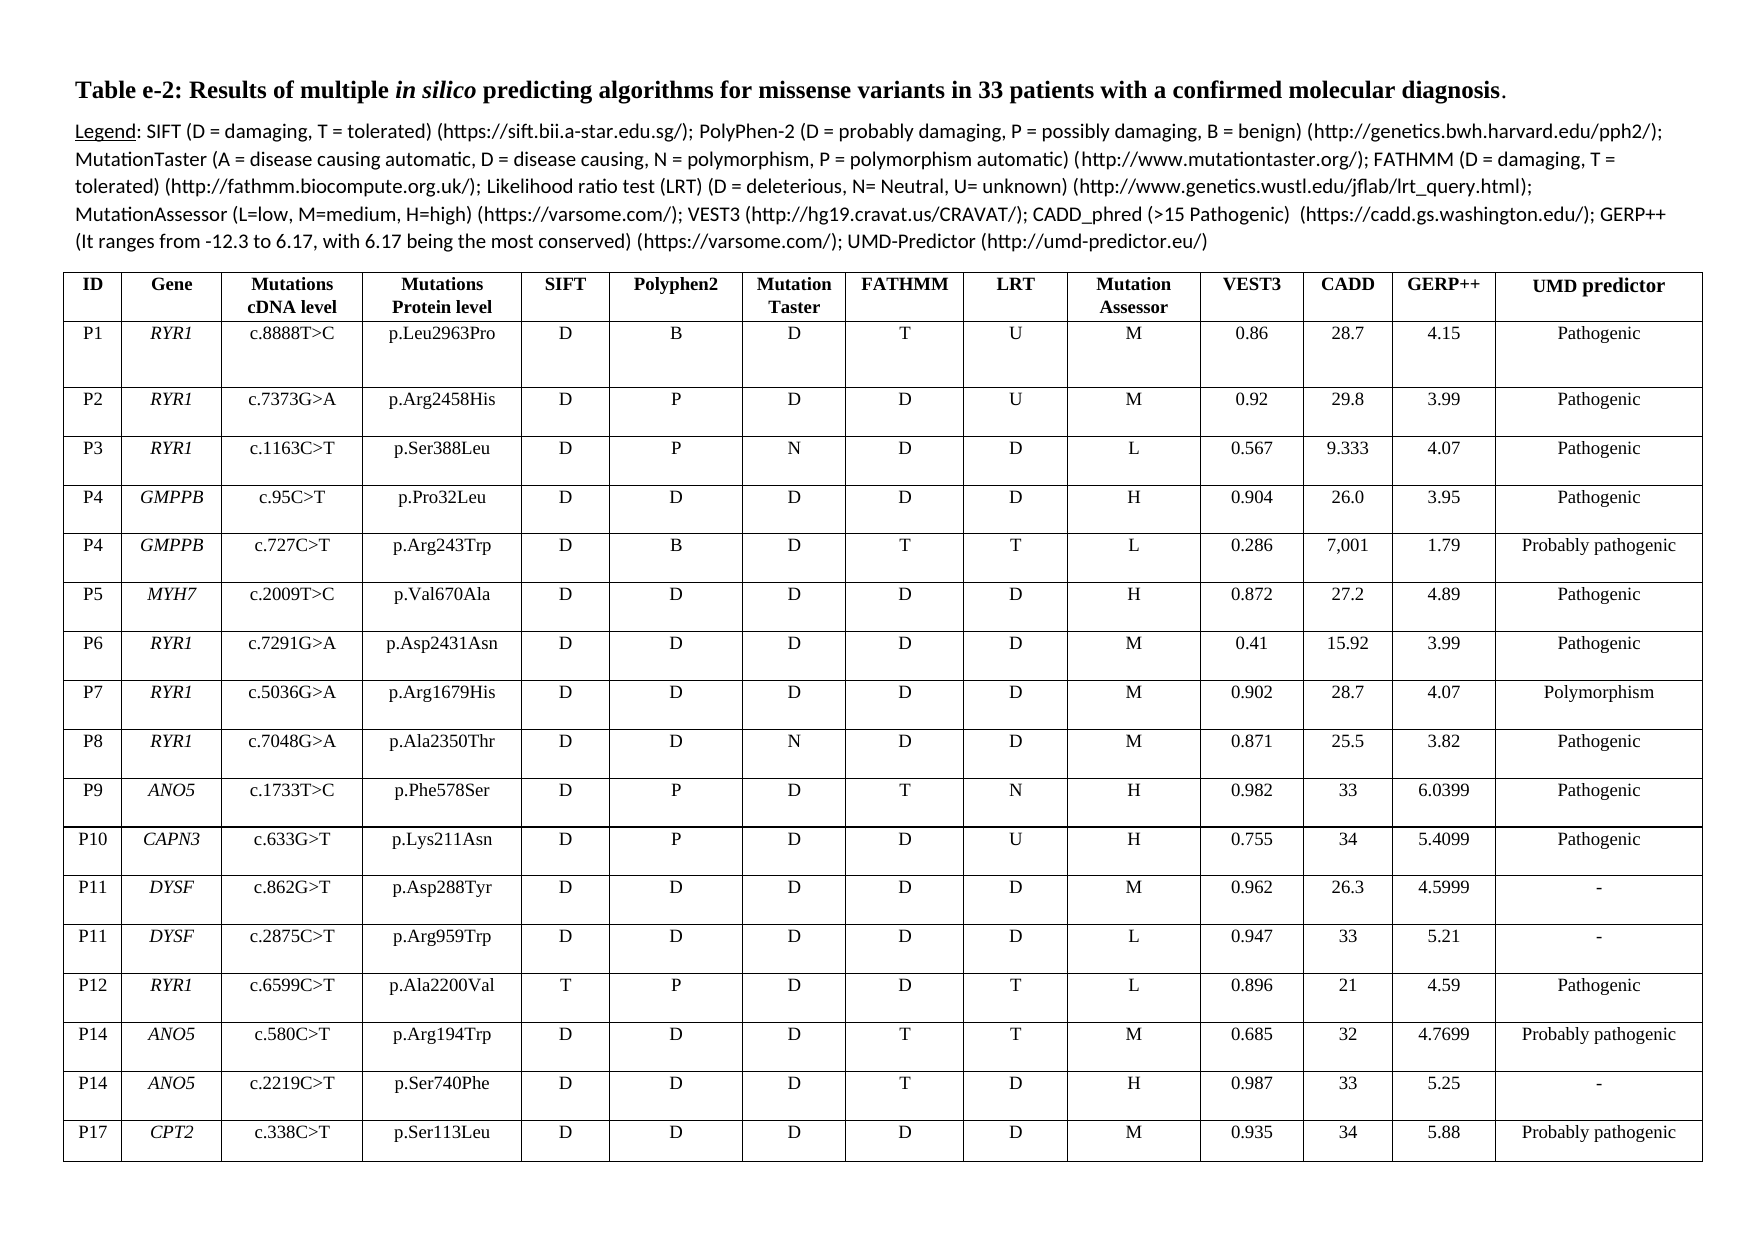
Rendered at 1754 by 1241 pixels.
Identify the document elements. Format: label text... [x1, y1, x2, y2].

table_cell Probably pathogenic [1496, 1121, 1702, 1161]
table_cell 4.15 [1393, 322, 1495, 387]
table_cell RYR1 [122, 322, 221, 387]
table_cell 0.92 [1201, 388, 1303, 436]
table_cell 3.99 [1393, 632, 1495, 680]
table_cell MYH7 [122, 583, 221, 631]
table_cell 33 [1304, 779, 1392, 826]
table_cell 4.07 [1393, 681, 1495, 729]
table_cell D [522, 437, 609, 484]
table_cell D [522, 322, 609, 387]
table_cell Probably pathogenic [1496, 534, 1702, 582]
table_cell p.Asp288Tyr [363, 876, 521, 924]
table_cell H [1068, 779, 1200, 826]
table_cell B [610, 534, 742, 582]
table_cell 0.902 [1201, 681, 1303, 729]
table_cell T [846, 1072, 963, 1119]
table_cell T [964, 1023, 1067, 1071]
table_cell - [1496, 876, 1702, 924]
table_cell ANO5 [122, 1023, 221, 1071]
table_cell c.7291G>A [222, 632, 362, 680]
table_cell D [610, 876, 742, 924]
table_header UMD predictor [1496, 273, 1702, 321]
table_cell 0.982 [1201, 779, 1303, 826]
table_cell ANO5 [122, 779, 221, 826]
table_cell ANO5 [122, 1072, 221, 1119]
table_cell 4.5999 [1393, 876, 1495, 924]
table_cell D [846, 876, 963, 924]
table_cell D [522, 534, 609, 582]
table_cell T [846, 779, 963, 826]
table_cell P2 [64, 388, 121, 436]
table_cell RYR1 [122, 437, 221, 484]
table_cell P4 [64, 534, 121, 582]
table_cell 0.935 [1201, 1121, 1303, 1161]
table_cell P [610, 974, 742, 1022]
table_header Mutation Taster [743, 273, 845, 321]
table_cell D [964, 632, 1067, 680]
table_cell P [610, 828, 742, 875]
table_cell D [743, 583, 845, 631]
table_cell D [522, 828, 609, 875]
table_cell D [846, 828, 963, 875]
table_cell D [743, 1121, 845, 1161]
table_cell p.Lys211Asn [363, 828, 521, 875]
table_cell Pathogenic [1496, 974, 1702, 1022]
table_cell GMPPB [122, 486, 221, 533]
table_cell D [846, 486, 963, 533]
table_cell Pathogenic [1496, 322, 1702, 387]
table_cell c.5036G>A [222, 681, 362, 729]
table_cell D [522, 388, 609, 436]
table_header Mutations Protein level [363, 273, 521, 321]
table_cell Pathogenic [1496, 437, 1702, 484]
table_cell D [522, 1072, 609, 1119]
table_cell RYR1 [122, 730, 221, 778]
table_cell D [846, 681, 963, 729]
table_cell D [743, 779, 845, 826]
table_cell D [610, 925, 742, 973]
table_cell T [846, 322, 963, 387]
table_cell 32 [1304, 1023, 1392, 1071]
table_cell D [522, 876, 609, 924]
table_cell Pathogenic [1496, 583, 1702, 631]
table_cell H [1068, 486, 1200, 533]
table_cell p.Arg2458His [363, 388, 521, 436]
table_cell p.Leu2963Pro [363, 322, 521, 387]
table_cell RYR1 [122, 681, 221, 729]
table_cell D [743, 1072, 845, 1119]
table_cell H [1068, 828, 1200, 875]
table_cell 0.896 [1201, 974, 1303, 1022]
table_cell RYR1 [122, 388, 221, 436]
table_cell 26.0 [1304, 486, 1392, 533]
table_cell P [610, 779, 742, 826]
table_cell c.727C>T [222, 534, 362, 582]
table_cell c.580C>T [222, 1023, 362, 1071]
table_cell D [743, 925, 845, 973]
table_cell D [743, 1023, 845, 1071]
table_cell D [743, 632, 845, 680]
table_cell 3.95 [1393, 486, 1495, 533]
table_cell 5.88 [1393, 1121, 1495, 1161]
table_cell D [743, 388, 845, 436]
text Legend: SIFT (D = damaging, T = tolerated) (https://sift.bii.a-star.edu.sg/); PolyPhen-2 (D = probably damaging, P = possibly damaging, B = benign) (http://genetics.bwh.harvard.edu/pph2/); MutationTaster (A = disease causing automatic, D = disease causing, N = polymorphism, P = polymorphism automatic) (http://www.mutationtaster.org/); FATHMM (D = damaging, T = tolerated) (http://fathmm.biocompute.org.uk/); Likelihood ratio test (LRT) (D = deleterious, N= Neutral, U= unknown) (http://www.genetics.wustl.edu/jflab/lrt_query.html); MutationAssessor (L=low, M=medium, H=high) (https://varsome.com/); VEST3 (http://hg19.cravat.us/CRAVAT/); CADD_phred (>15 Pathogenic) (https://cadd.gs.washington.edu/); GERP++ (It ranges from -12.3 to 6.17, with 6.17 being the most conserved) (https://varsome.com/); UMD-Predictor (http://umd-predictor.eu/) [75, 118, 1679, 253]
table_cell p.Ala2200Val [363, 974, 521, 1022]
table_cell D [964, 730, 1067, 778]
table_cell D [964, 1121, 1067, 1161]
table_header LRT [964, 273, 1067, 321]
table_cell c.2009T>C [222, 583, 362, 631]
table_cell T [964, 534, 1067, 582]
table_cell 9.333 [1304, 437, 1392, 484]
table_cell M [1068, 1121, 1200, 1161]
table_cell - [1496, 1072, 1702, 1119]
table_cell 5.4099 [1393, 828, 1495, 875]
table_cell U [964, 322, 1067, 387]
table_cell D [846, 632, 963, 680]
table_cell D [522, 486, 609, 533]
table_cell D [846, 974, 963, 1022]
table_header Mutations cDNA level [222, 273, 362, 321]
table_cell D [743, 828, 845, 875]
table_cell Pathogenic [1496, 388, 1702, 436]
table_cell T [522, 974, 609, 1022]
table_cell 4.59 [1393, 974, 1495, 1022]
table_header GERP++ [1393, 273, 1495, 321]
table_cell DYSF [122, 925, 221, 973]
table_cell P3 [64, 437, 121, 484]
table_cell P [610, 388, 742, 436]
table_cell 26.3 [1304, 876, 1392, 924]
table_cell P7 [64, 681, 121, 729]
table_cell 29.8 [1304, 388, 1392, 436]
table_cell 28.7 [1304, 322, 1392, 387]
table_cell D [743, 681, 845, 729]
table_cell D [522, 925, 609, 973]
table_cell c.862G>T [222, 876, 362, 924]
table_cell D [522, 681, 609, 729]
table_cell T [846, 1023, 963, 1071]
table_header SIFT [522, 273, 609, 321]
table_cell 33 [1304, 925, 1392, 973]
table_cell 28.7 [1304, 681, 1392, 729]
table_cell H [1068, 1072, 1200, 1119]
table_cell P8 [64, 730, 121, 778]
table_cell D [743, 534, 845, 582]
table_cell D [743, 876, 845, 924]
table_cell p.Ala2350Thr [363, 730, 521, 778]
table_cell U [964, 828, 1067, 875]
table_cell 34 [1304, 1121, 1392, 1161]
table_cell Pathogenic [1496, 632, 1702, 680]
table_cell p.Arg959Trp [363, 925, 521, 973]
table_cell 6.0399 [1393, 779, 1495, 826]
table_cell B [610, 322, 742, 387]
table_cell c.8888T>C [222, 322, 362, 387]
table_cell D [964, 876, 1067, 924]
table_cell c.6599C>T [222, 974, 362, 1022]
table_header VEST3 [1201, 273, 1303, 321]
table_cell c.633G>T [222, 828, 362, 875]
table_cell D [610, 486, 742, 533]
table_cell D [846, 925, 963, 973]
table_cell D [522, 1121, 609, 1161]
table_cell D [610, 1023, 742, 1071]
table_cell 4.89 [1393, 583, 1495, 631]
table_cell D [846, 1121, 963, 1161]
table_header FATHMM [846, 273, 963, 321]
table_cell 3.99 [1393, 388, 1495, 436]
table_cell D [964, 437, 1067, 484]
table_cell 0.567 [1201, 437, 1303, 484]
table_cell D [522, 632, 609, 680]
table_cell P4 [64, 486, 121, 533]
table_cell L [1068, 925, 1200, 973]
table_cell D [610, 632, 742, 680]
table_cell c.1163C>T [222, 437, 362, 484]
table_cell c.95C>T [222, 486, 362, 533]
table_cell P5 [64, 583, 121, 631]
table_cell 34 [1304, 828, 1392, 875]
table_header ID [64, 273, 121, 321]
table_cell p.Val670Ala [363, 583, 521, 631]
table_cell Probably pathogenic [1496, 1023, 1702, 1071]
table_cell p.Arg1679His [363, 681, 521, 729]
table_cell DYSF [122, 876, 221, 924]
table_cell D [610, 1121, 742, 1161]
table_cell U [964, 388, 1067, 436]
table_cell L [1068, 974, 1200, 1022]
table_cell D [964, 681, 1067, 729]
table_cell 4.7699 [1393, 1023, 1495, 1071]
table_cell Pathogenic [1496, 486, 1702, 533]
table_cell 0.286 [1201, 534, 1303, 582]
table_cell P1 [64, 322, 121, 387]
table_cell 0.755 [1201, 828, 1303, 875]
table_cell 0.872 [1201, 583, 1303, 631]
table_cell Pathogenic [1496, 828, 1702, 875]
table_cell P [610, 437, 742, 484]
table_cell c.1733T>C [222, 779, 362, 826]
table_cell H [1068, 583, 1200, 631]
table_cell 0.685 [1201, 1023, 1303, 1071]
table_cell D [846, 437, 963, 484]
table_cell 0.41 [1201, 632, 1303, 680]
table_cell 7,001 [1304, 534, 1392, 582]
table_cell D [743, 486, 845, 533]
table_cell Pathogenic [1496, 779, 1702, 826]
table_cell c.2219C>T [222, 1072, 362, 1119]
table_cell P12 [64, 974, 121, 1022]
table_cell D [743, 974, 845, 1022]
table_cell D [522, 779, 609, 826]
table_cell M [1068, 876, 1200, 924]
table_header Polyphen2 [610, 273, 742, 321]
table_cell P11 [64, 876, 121, 924]
table_cell P14 [64, 1023, 121, 1071]
table_cell L [1068, 437, 1200, 484]
table_cell D [610, 681, 742, 729]
table_cell P14 [64, 1072, 121, 1119]
table_cell 27.2 [1304, 583, 1392, 631]
table_cell Pathogenic [1496, 730, 1702, 778]
table_cell 33 [1304, 1072, 1392, 1119]
table_header Gene [122, 273, 221, 321]
table_cell D [522, 1023, 609, 1071]
table_cell 0.947 [1201, 925, 1303, 973]
table_cell D [846, 388, 963, 436]
table_cell 0.904 [1201, 486, 1303, 533]
table_cell c.7048G>A [222, 730, 362, 778]
table_cell p.Arg243Trp [363, 534, 521, 582]
table_cell p.Arg194Trp [363, 1023, 521, 1071]
text Table e-2: Results of multiple in silico predicting algorithms for missense variants in 33 patients with a confirmed molecular diagnosis. [75, 75, 1679, 104]
table_cell D [964, 583, 1067, 631]
table_cell CAPN3 [122, 828, 221, 875]
table_cell p.Ser388Leu [363, 437, 521, 484]
table_cell p.Asp2431Asn [363, 632, 521, 680]
table_cell M [1068, 632, 1200, 680]
table_cell L [1068, 534, 1200, 582]
table_cell P11 [64, 925, 121, 973]
table_cell D [846, 583, 963, 631]
table_cell T [846, 534, 963, 582]
table_cell RYR1 [122, 632, 221, 680]
table_cell c.7373G>A [222, 388, 362, 436]
table_cell Polymorphism [1496, 681, 1702, 729]
table_header Mutation Assessor [1068, 273, 1200, 321]
table_cell D [522, 730, 609, 778]
table_cell RYR1 [122, 974, 221, 1022]
table_cell D [846, 730, 963, 778]
table_cell 25.5 [1304, 730, 1392, 778]
table_cell p.Pro32Leu [363, 486, 521, 533]
table_cell M [1068, 681, 1200, 729]
table_cell N [743, 437, 845, 484]
table_cell 5.21 [1393, 925, 1495, 973]
table_cell N [964, 779, 1067, 826]
table_cell p.Phe578Ser [363, 779, 521, 826]
table_cell CPT2 [122, 1121, 221, 1161]
table_cell GMPPB [122, 534, 221, 582]
table_cell c.2875C>T [222, 925, 362, 973]
table_cell P10 [64, 828, 121, 875]
table_header CADD [1304, 273, 1392, 321]
table_cell P9 [64, 779, 121, 826]
table_cell 0.86 [1201, 322, 1303, 387]
table_cell 5.25 [1393, 1072, 1495, 1119]
table_cell 4.07 [1393, 437, 1495, 484]
table_cell D [610, 583, 742, 631]
table_cell M [1068, 322, 1200, 387]
table_cell c.338C>T [222, 1121, 362, 1161]
table_cell 21 [1304, 974, 1392, 1022]
table_cell D [610, 730, 742, 778]
table_cell 0.987 [1201, 1072, 1303, 1119]
table_cell P17 [64, 1121, 121, 1161]
table_cell 1.79 [1393, 534, 1495, 582]
table_cell T [964, 974, 1067, 1022]
table_cell - [1496, 925, 1702, 973]
table_cell p.Ser740Phe [363, 1072, 521, 1119]
table_cell D [964, 486, 1067, 533]
table_cell 0.871 [1201, 730, 1303, 778]
table_cell p.Ser113Leu [363, 1121, 521, 1161]
table_cell D [964, 925, 1067, 973]
table_cell D [743, 322, 845, 387]
table_cell N [743, 730, 845, 778]
table_cell 3.82 [1393, 730, 1495, 778]
table_cell 15.92 [1304, 632, 1392, 680]
table_cell M [1068, 388, 1200, 436]
table_cell D [522, 583, 609, 631]
table_cell D [964, 1072, 1067, 1119]
table_cell M [1068, 1023, 1200, 1071]
table_cell M [1068, 730, 1200, 778]
table_cell D [610, 1072, 742, 1119]
table_cell P6 [64, 632, 121, 680]
table_cell 0.962 [1201, 876, 1303, 924]
